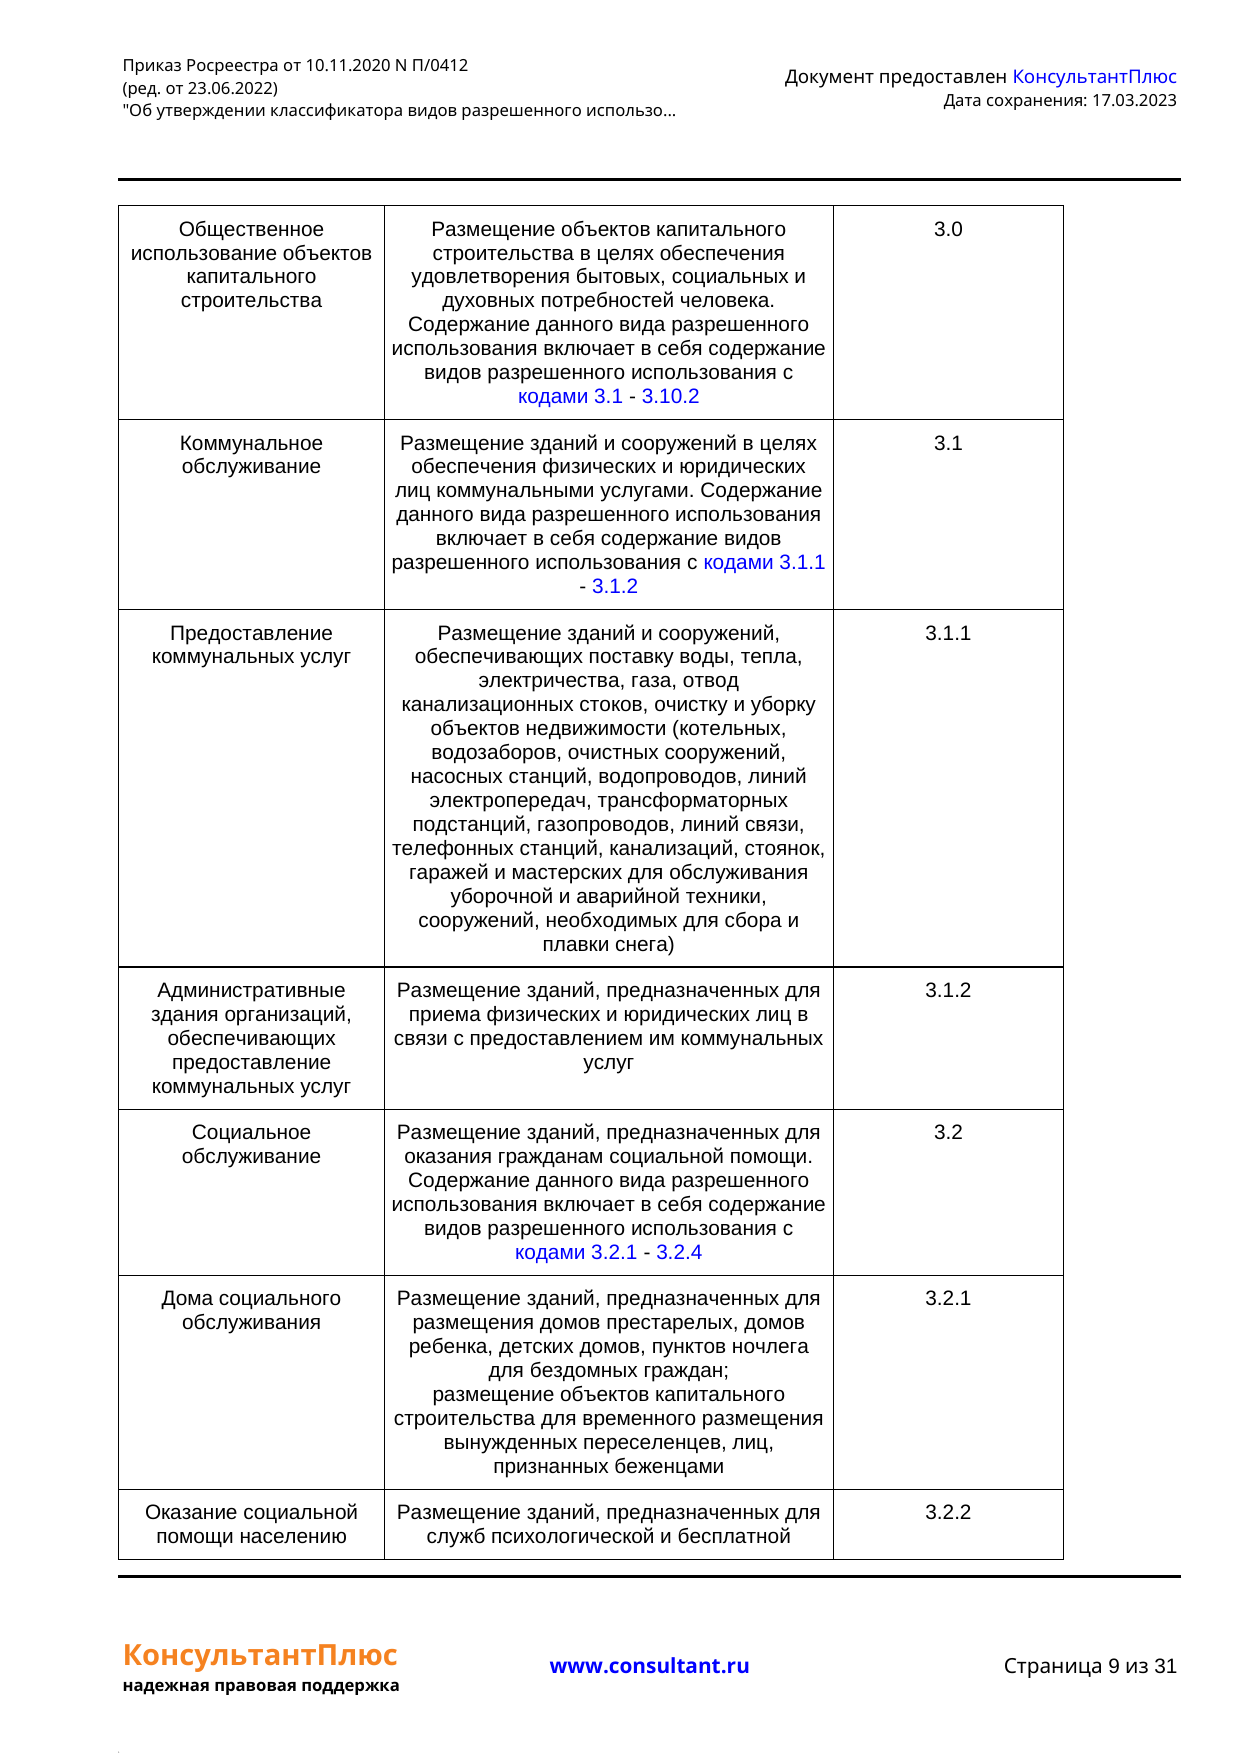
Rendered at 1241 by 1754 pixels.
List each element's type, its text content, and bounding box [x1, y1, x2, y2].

table_cell 3.1 [834, 420, 1063, 609]
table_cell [119, 1490, 384, 1559]
table_cell Коммунальное обслуживание [119, 420, 384, 609]
table_cell Размещение зданий и сооружений в целях обеспечения физических и юридических лиц коммунальными услугами. Содержание данного вида разрешенного использования включает в себя содержание видов разрешенного использования с кодами 3.1.1 - 3.1.2 [385, 420, 833, 609]
table_cell Предоставление коммунальных услуг [119, 610, 384, 966]
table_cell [385, 1490, 833, 1559]
table_cell 3.1.1 [834, 610, 1063, 966]
table_cell Административные здания организаций, обеспечивающих предоставление коммунальных услуг [119, 968, 384, 1108]
table_cell Общественное использование объектов капитального строительства [119, 206, 384, 419]
table_cell 3.1.2 [834, 968, 1063, 1108]
table_cell Размещение зданий, предназначенных для оказания гражданам социальной помощи. Содержание данного вида разрешенного использования включает в себя содержание видов разрешенного использования с кодами 3.2.1 - 3.2.4 [385, 1110, 833, 1274]
table_cell 3.2 [834, 1110, 1063, 1274]
table_cell Дома социального обслуживания [119, 1276, 384, 1488]
table_cell Размещение объектов капитального строительства в целях обеспечения удовлетворения бытовых, социальных и духовных потребностей человека. Содержание данного вида разрешенного использования включает в себя содержание видов разрешенного использования с кодами 3.1 - 3.10.2 [385, 206, 833, 419]
table_cell Социальное обслуживание [119, 1110, 384, 1274]
table_cell 3.2.1 [834, 1276, 1063, 1488]
table_cell 3.2.2 [834, 1490, 1063, 1559]
table_cell 3.0 [834, 206, 1063, 419]
table_cell Размещение зданий, предназначенных для размещения домов престарелых, домов ребенка, детских домов, пунктов ночлега для бездомных граждан; размещение объектов капитального строительства для временного размещения вынужденных переселенцев, лиц, признанных беженцами [385, 1276, 833, 1488]
table_cell Размещение зданий и сооружений, обеспечивающих поставку воды, тепла, электричества, газа, отвод канализационных стоков, очистку и уборку объектов недвижимости (котельных, водозаборов, очистных сооружений, насосных станций, водопроводов, линий электропередач, трансформаторных подстанций, газопроводов, линий связи, телефонных станций, канализаций, стоянок, гаражей и мастерских для обслуживания уборочной и аварийной техники, сооружений, необходимых для сбора и плавки снега) [385, 610, 833, 966]
table_cell Размещение зданий, предназначенных для приема физических и юридических лиц в связи с предоставлением им коммунальных услуг [385, 968, 833, 1108]
